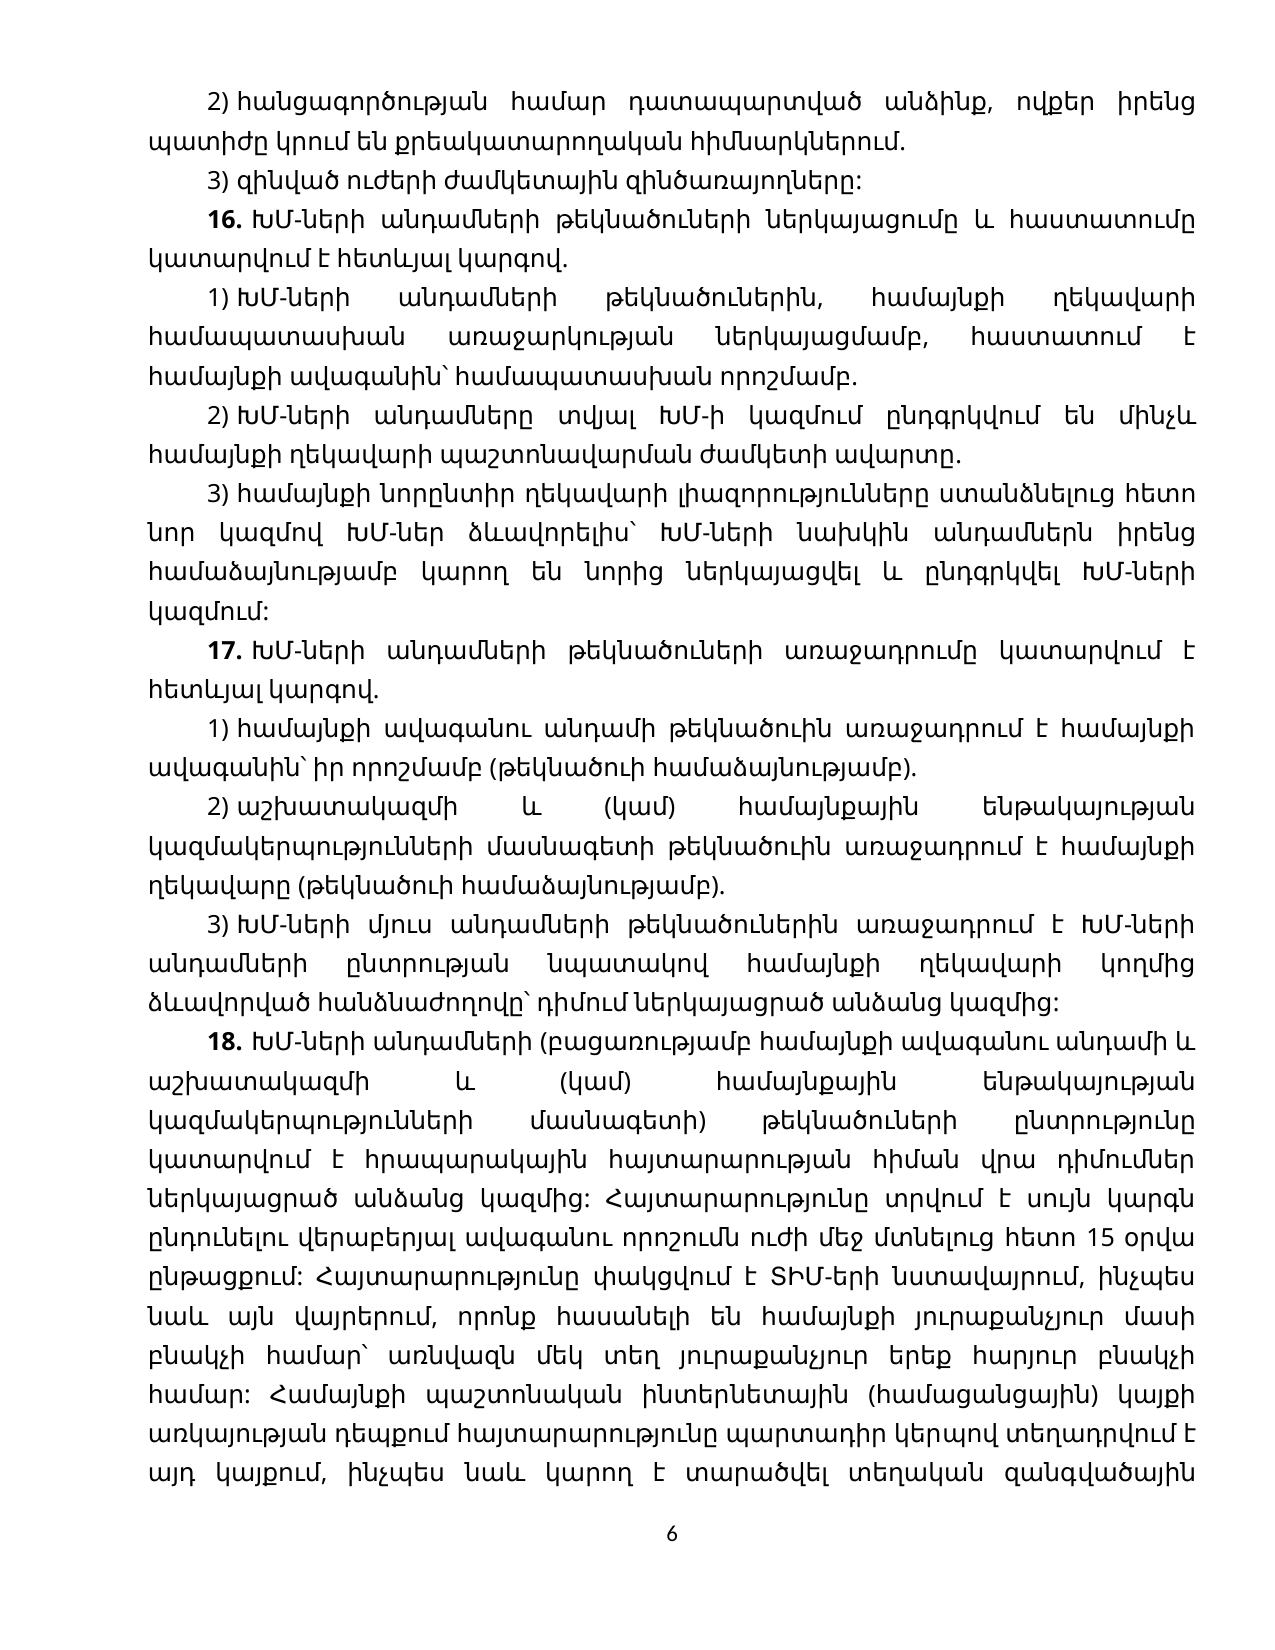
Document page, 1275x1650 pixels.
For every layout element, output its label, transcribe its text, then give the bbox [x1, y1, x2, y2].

list հանցագործության համար դատապարտված անձինք, ովքեր իրենց պատիժը կրում են քրեակատարողական հիմնարկներում. [148, 84, 1196, 157]
list աշխատակազմի և (կամ) համայնքային ենթակայության կազմակերպությունների մասնագետի թեկնածուին առաջադրում է համայնքի ղեկավարը (թեկնածուի համաձայնությամբ). [148, 789, 1196, 901]
list ԽՄ-ների անդամները տվյալ ԽՄ-ի կազմում ընդգրկվում են մինչև համայնքի ղեկավարի պաշտոնավարման ժամկետի ավարտը. [148, 397, 1196, 471]
list համայնքի ավագանու անդամի թեկնածուին առաջադրում է համայնքի ավագանին՝ իր որոշմամբ (թեկնածուի համաձայնությամբ). [148, 711, 1196, 784]
list ԽՄ-ների մյուս անդամների թեկնածուներին առաջադրում է ԽՄ-ների անդամների ընտրության նպատակով համայնքի ղեկավարի կողմից ձևավորված հանձնաժողովը՝ դիմում ներկայացրած անձանց կազմից: [148, 906, 1196, 1019]
list ԽՄ-ների անդամների թեկնածուների առաջադրումը կատարվում է հետևյալ կարգով. [148, 632, 1196, 706]
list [148, 1024, 1196, 1489]
list ԽՄ-ների անդամների թեկնածուների ներկայացումը և հաստատումը կատարվում է հետևյալ կարգով. [148, 201, 1196, 275]
list զինված ուժերի ժամկետային զինծառայողները: [148, 162, 1196, 196]
list ԽՄ-ների անդամների թեկնածուներին, համայնքի ղեկավարի համապատասխան առաջարկության ներկայացմամբ, հաստատում է համայնքի ավագանին՝ համապատասխան որոշմամբ. [148, 280, 1196, 392]
list համայնքի նորընտիր ղեկավարի լիազորությունները ստանձնելուց հետո նոր կազմով ԽՄ-ներ ձևավորելիս՝ ԽՄ-ների նախկին անդամներն իրենց համաձայնությամբ կարող են նորից ներկայացվել և ընդգրկվել ԽՄ-ների կազմում: [148, 476, 1196, 627]
